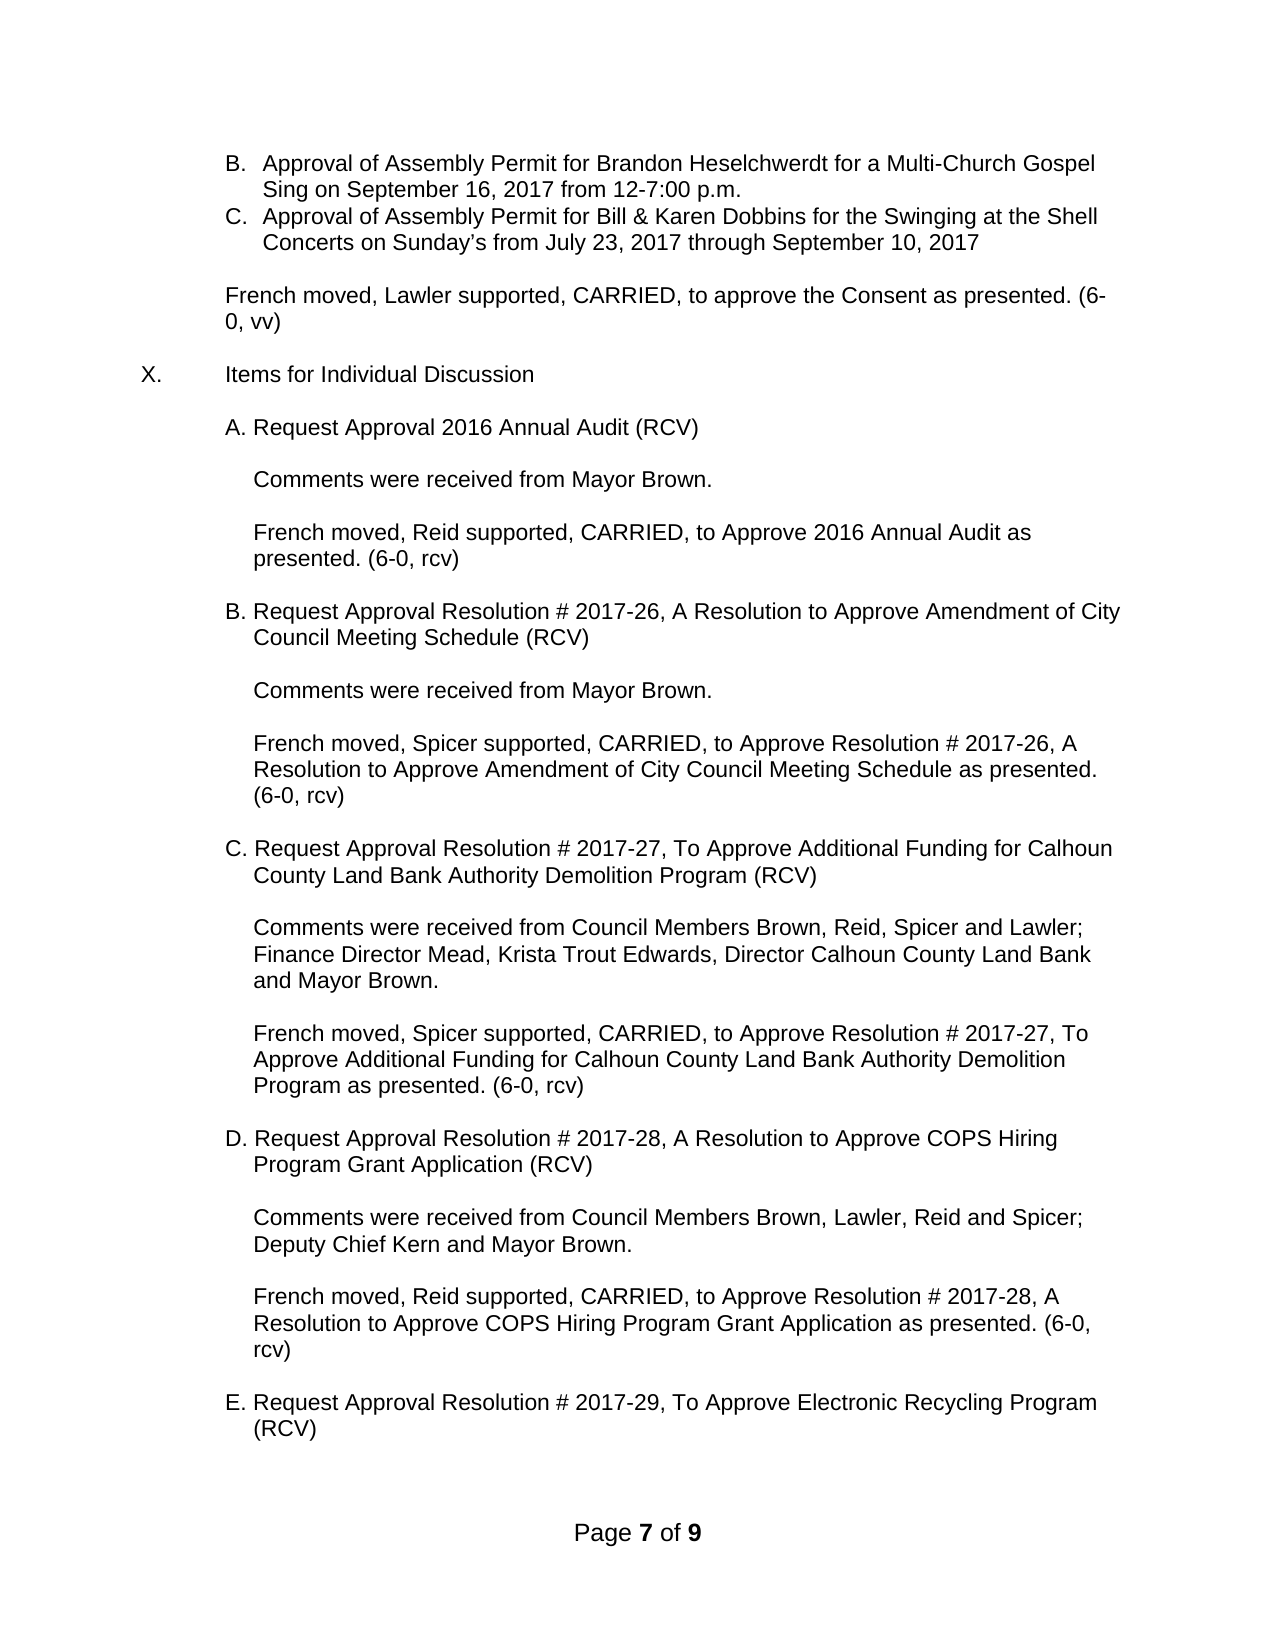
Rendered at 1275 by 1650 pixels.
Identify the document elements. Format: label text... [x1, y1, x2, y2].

list Comments were received from Council Members Brown, Lawler, Reid and Spicer; Deputy Chief Kern and Mayor Brown. [253, 1204, 1125, 1257]
text French moved, Spicer supported, CARRIED, to Approve Resolution # 2017-26, A Resolution to Approve Amendment of City Council Meeting Schedule as presented. (6-0, rcv) [253, 730, 1125, 809]
list E. Request Approval Resolution # 2017-29, To Approve Electronic Recycling Program (RCV) [225, 1389, 1125, 1441]
list D. Request Approval Resolution # 2017-28, A Resolution to Approve COPS Hiring Program Grant Application (RCV) [225, 1125, 1125, 1178]
list Comments were received from Mayor Brown. [253, 677, 1125, 703]
text French moved, Reid supported, CARRIED, to Approve 2016 Annual Audit as presented. (6-0, rcv) [253, 519, 1125, 572]
list Items for Individual Discussion [141, 361, 1125, 387]
list B. Request Approval Resolution # 2017-26, A Resolution to Approve Amendment of City Council Meeting Schedule (RCV) [225, 598, 1125, 651]
list Approval of Assembly Permit for Bill & Karen Dobbins for the Swinging at the Shell Concerts on Sunday’s from July 23, 2017 through September 10, 2017 [225, 203, 1125, 255]
text Comments were received from Mayor Brown. [253, 466, 1125, 493]
text French moved, Reid supported, CARRIED, to Approve Resolution # 2017-28, A Resolution to Approve COPS Hiring Program Grant Application as presented. (6-0, rcv) [253, 1283, 1125, 1362]
list C. Request Approval Resolution # 2017-27, To Approve Additional Funding for Calhoun County Land Bank Authority Demolition Program (RCV) [225, 835, 1125, 888]
text French moved, Spicer supported, CARRIED, to Approve Resolution # 2017-27, To Approve Additional Funding for Calhoun County Land Bank Authority Demolition Program as presented. (6-0, rcv) [253, 1020, 1125, 1099]
text A. Request Approval 2016 Annual Audit (RCV) [225, 413, 1125, 440]
list Approval of Assembly Permit for Brandon Heselchwerdt for a Multi-Church Gospel Sing on September 16, 2017 from 12-7:00 p.m. [225, 150, 1125, 203]
text Comments were received from Council Members Brown, Reid, Spicer and Lawler; Finance Director Mead, Krista Trout Edwards, Director Calhoun County Land Bank and Mayor Brown. [253, 914, 1125, 993]
text French moved, Lawler supported, CARRIED, to approve the Consent as presented. (6-0, vv) [225, 282, 1125, 334]
